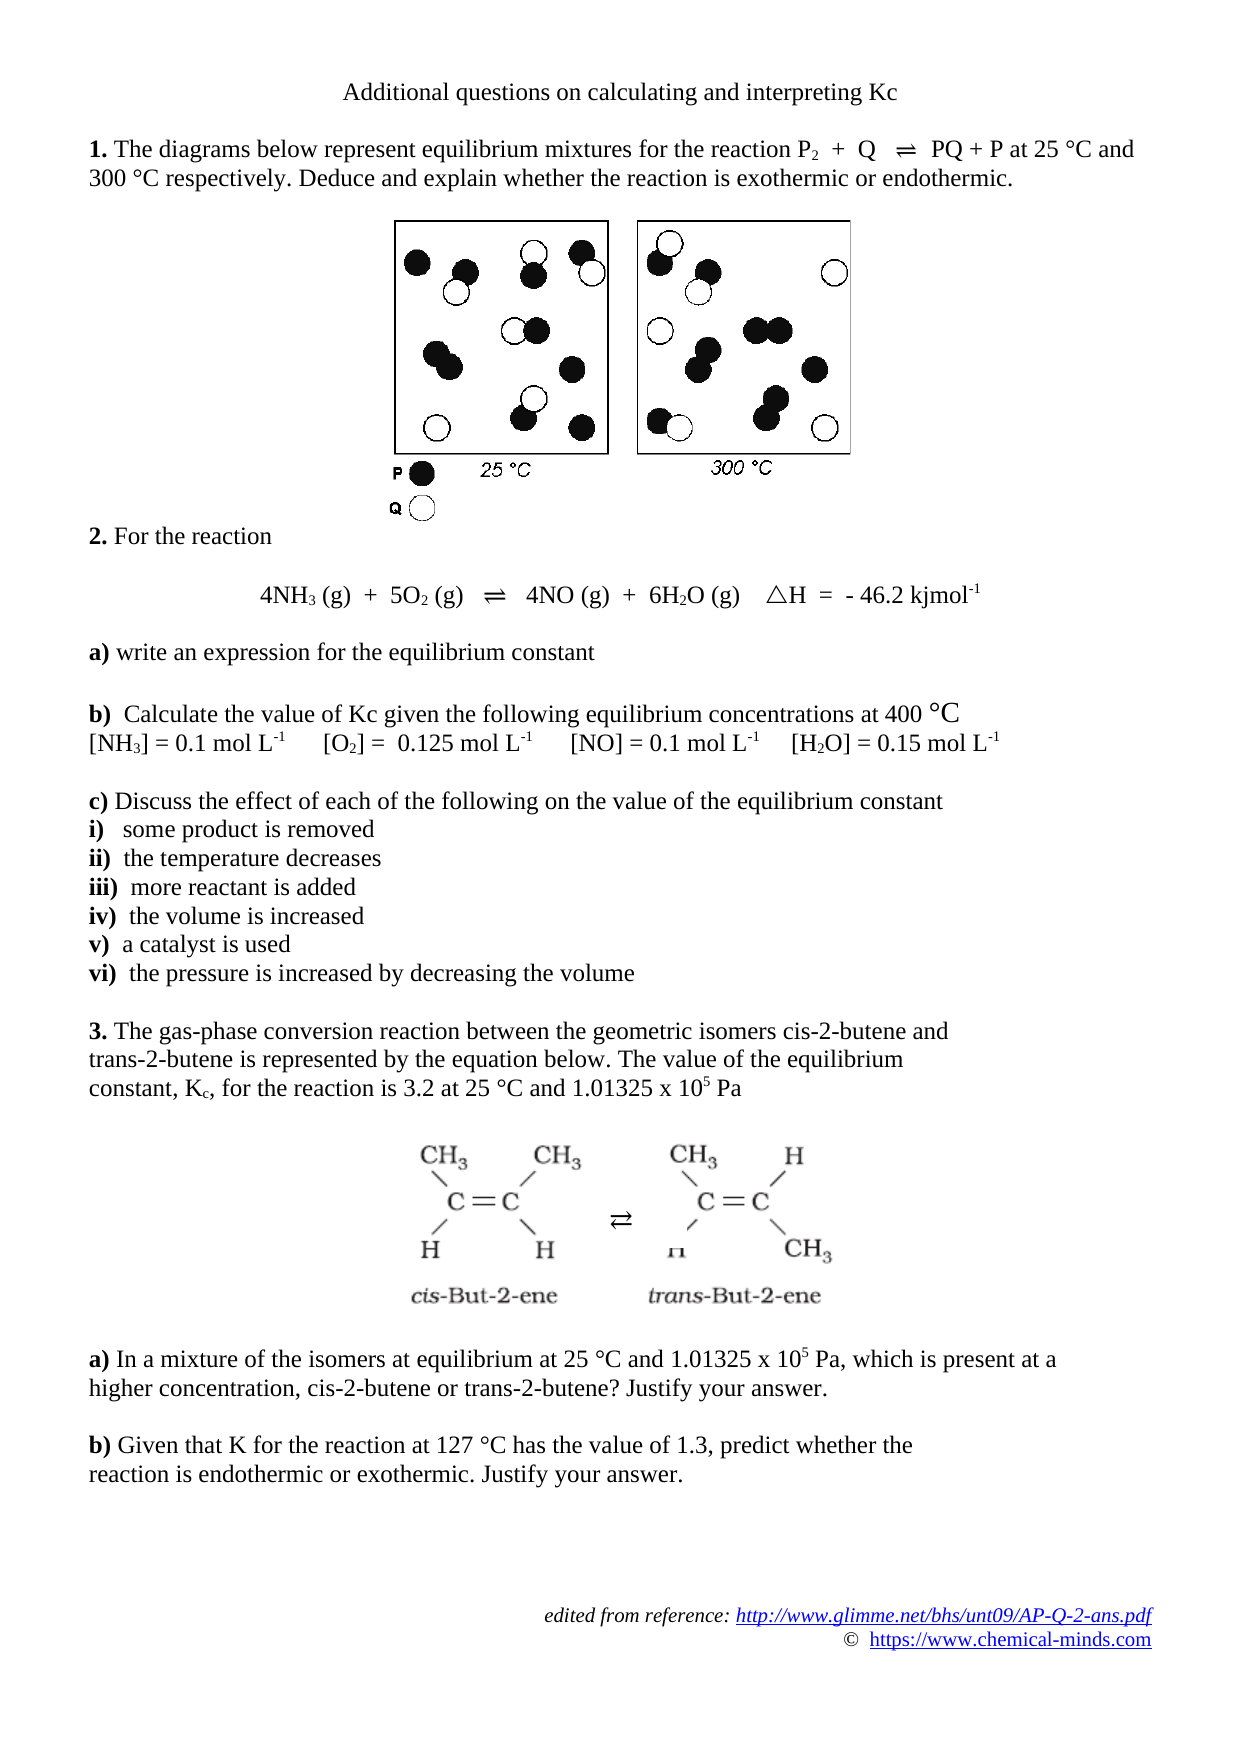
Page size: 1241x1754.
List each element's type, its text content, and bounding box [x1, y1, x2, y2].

text 1. The diagrams below represent equilibrium mixtures for the reaction P2 + Q ⇌ PQ + P at 25 °C and 300 °C respectively. Deduce and explain whether the reaction is exothermic or endothermic. [89, 134, 1152, 192]
text c) Discuss the effect of each of the following on the value of the equilibrium constant [89, 786, 1152, 814]
text [NH3] = 0.1 mol L-1 [O2] = 0.125 mol L-1 [NO] = 0.1 mol L-1 [H2O] = 0.15 mol L-1 [89, 728, 1152, 757]
text edited from reference: http://www.glimme.net/bhs/unt09/AP-Q-2-ans.pdf [89, 1603, 1152, 1627]
text a) In a mixture of the isomers at equilibrium at 25 °C and 1.01325 x 105 Pa, which is present at a [89, 1344, 1152, 1373]
text reaction is endothermic or exothermic. Justify your answer. [89, 1459, 1152, 1488]
text 2. For the reaction [89, 521, 1152, 549]
text iii) more reactant is added [89, 872, 1152, 901]
text b) Given that K for the reaction at 127 °C has the value of 1.3, predict whether the [89, 1430, 1152, 1459]
text 4NH3 (g) + 5O2 (g) ⇌ 4NO (g) + 6H2O (g) H = - 46.2 kjmol-1 [89, 578, 1152, 608]
text trans-2-butene is represented by the equation below. The value of the equilibrium [89, 1044, 1152, 1073]
picture [402, 1130, 838, 1311]
text v) a catalyst is used [89, 929, 1152, 958]
text higher concentration, cis-2-butene or trans-2-butene? Justify your answer. [89, 1373, 1152, 1402]
text © https://www.chemical-minds.com [89, 1627, 1152, 1651]
text a) write an expression for the equilibrium constant [89, 637, 1152, 666]
text vi) the pressure is increased by decreasing the volume [89, 958, 1152, 987]
text ii) the temperature decreases [89, 843, 1152, 872]
text constant, Kc, for the reaction is 3.2 at 25 °C and 1.01325 x 105 Pa [89, 1073, 1152, 1102]
text Additional questions on calculating and interpreting Kc [89, 77, 1152, 106]
text i) some product is removed [89, 814, 1152, 843]
text iv) the volume is increased [89, 901, 1152, 929]
text 3. The gas-phase conversion reaction between the geometric isomers cis-2-butene and [89, 1016, 1152, 1044]
picture [389, 220, 851, 521]
text b) Calculate the value of Kc given the following equilibrium concentrations at 400 °C [89, 695, 1152, 728]
